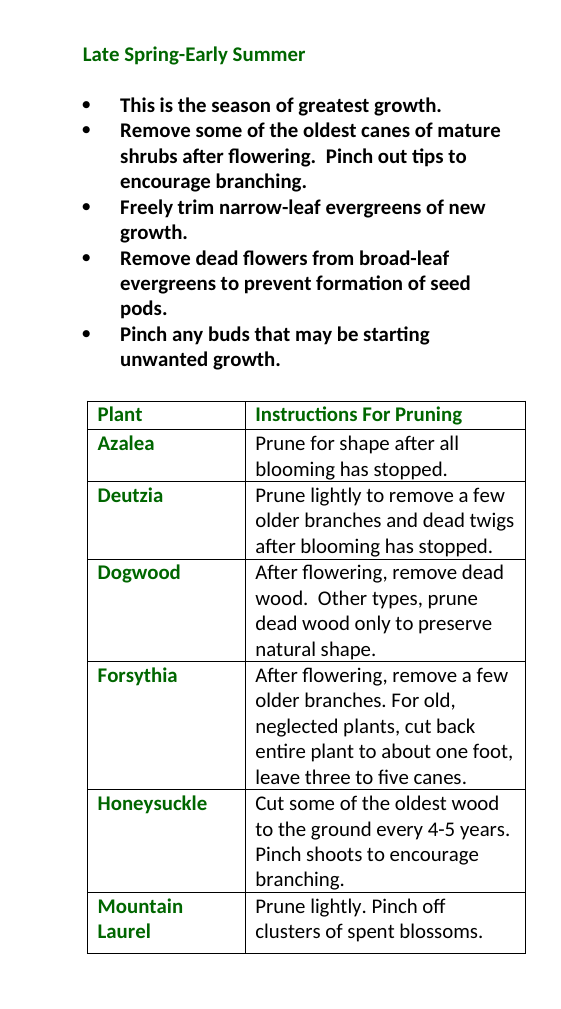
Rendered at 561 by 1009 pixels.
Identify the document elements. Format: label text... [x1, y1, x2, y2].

list Remove dead flowers from broad-leaf evergreens to prevent formation of seed pods. [83, 245, 519, 321]
list Pinch any buds that may be starting unwanted growth. [83, 321, 519, 401]
table_cell Dogwood [88, 560, 245, 661]
list This is the season of greatest growth. [83, 92, 519, 118]
table_cell Forsythia [88, 662, 245, 789]
table_cell Deutzia [88, 482, 245, 558]
table_cell Prune for shape after all blooming has stopped. [246, 430, 525, 481]
table_cell Mountain Laurel [88, 893, 245, 953]
table_header Instructions For Pruning [246, 402, 525, 429]
table_cell Honeysuckle [88, 790, 245, 892]
table_cell Azalea [88, 430, 245, 481]
table_cell Prune lightly. Pinch off clusters of spent blossoms. Remove a few old branches at the ground to induce new growth from roots. [246, 893, 525, 953]
list Remove some of the oldest canes of mature shrubs after flowering. Pinch out tips to encourage branching. [83, 118, 519, 194]
table_cell Cut some of the oldest wood to the ground every 4-5 years. Pinch shoots to encourage branching. [246, 790, 525, 892]
table_cell After flowering, remove dead wood. Other types, prune dead wood only to preserve natural shape. [246, 560, 525, 661]
text Late Spring-Early Summer [83, 41, 519, 67]
table_header Plant [88, 402, 245, 429]
table_cell After flowering, remove a few older branches. For old, neglected plants, cut back entire plant to about one foot, leave three to five canes. [246, 662, 525, 789]
list Freely trim narrow-leaf evergreens of new growth. [83, 194, 519, 245]
table_cell Prune lightly to remove a few older branches and dead twigs after blooming has stopped. [246, 482, 525, 558]
